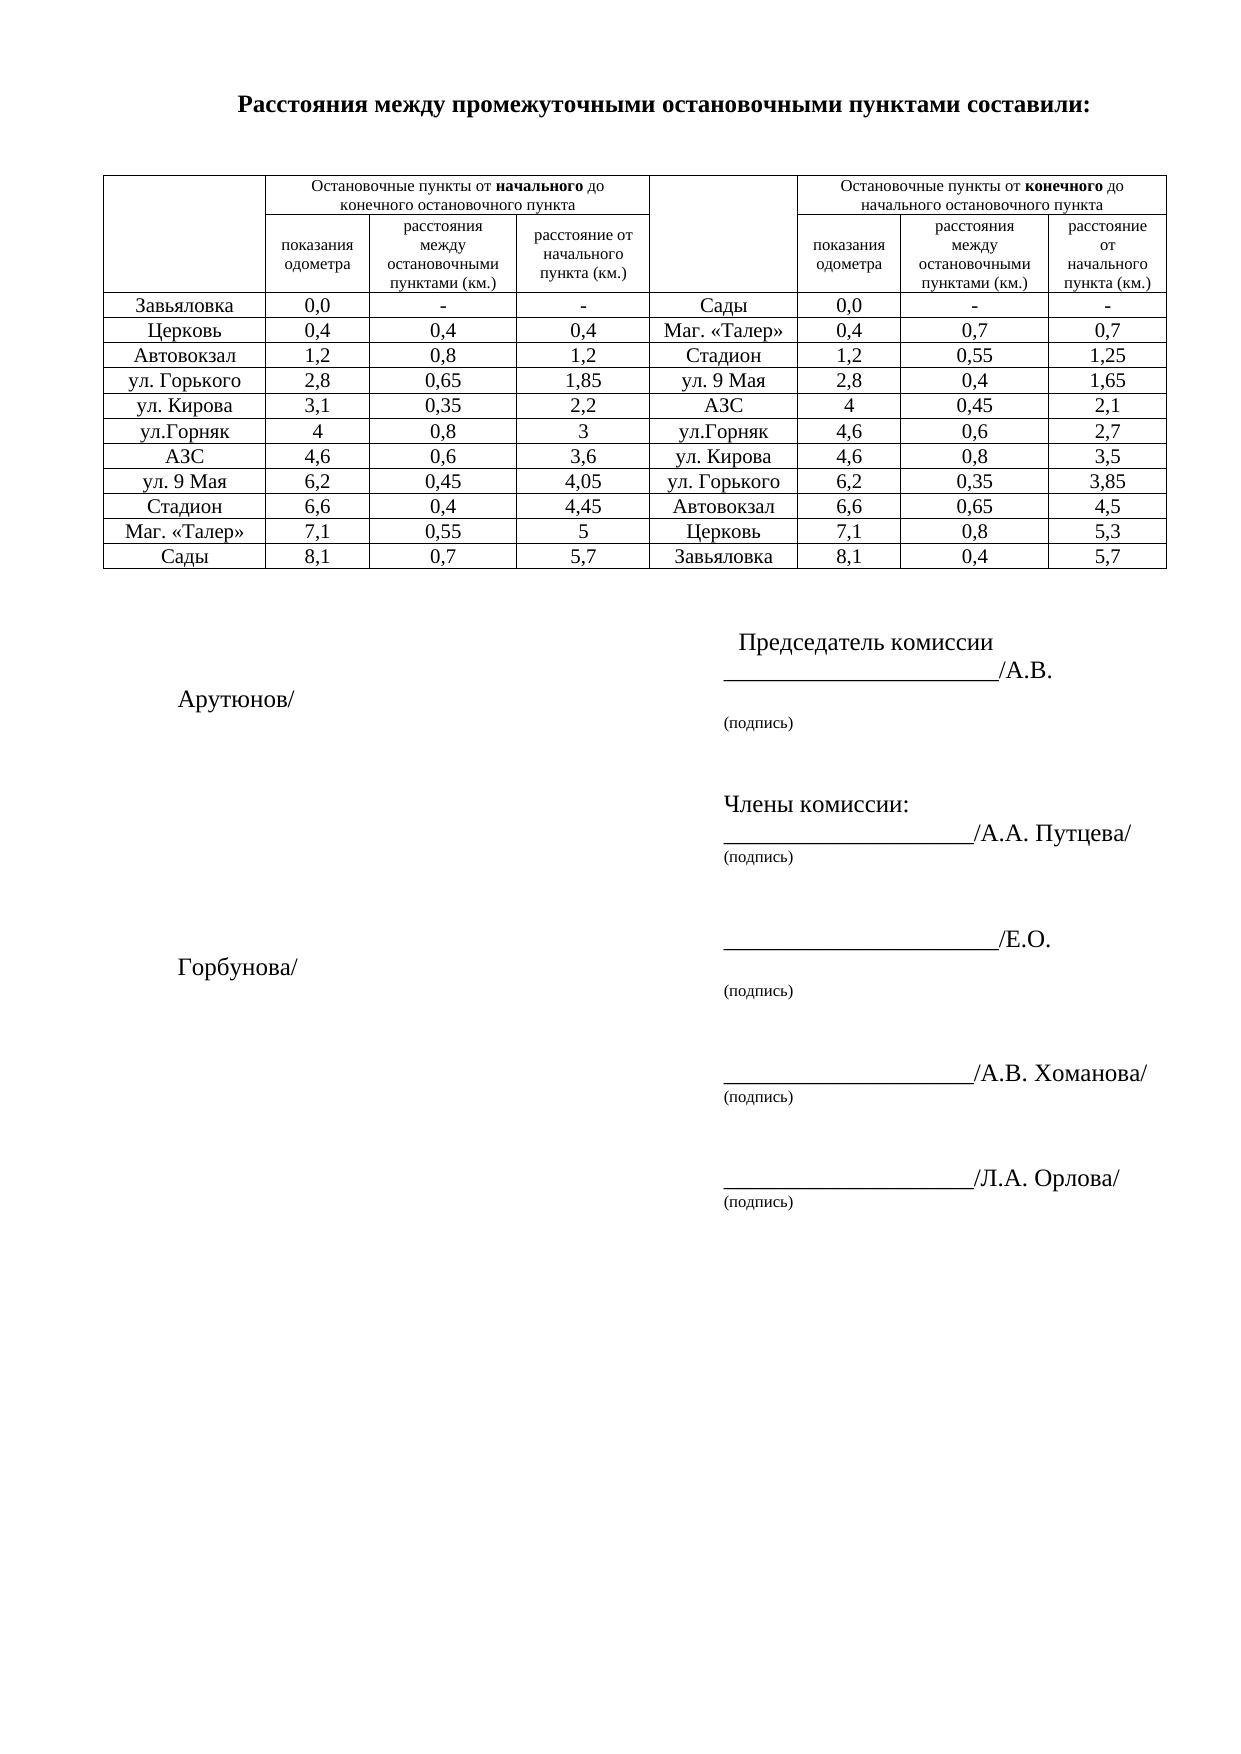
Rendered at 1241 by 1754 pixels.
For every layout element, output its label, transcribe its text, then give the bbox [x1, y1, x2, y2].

table_cell Сады [650, 293, 797, 317]
table_header [650, 176, 797, 292]
text ____________________/А.А. Путцева/ [177, 818, 1152, 847]
table_cell 0,6 [370, 444, 516, 468]
table_cell 0,7 [370, 544, 516, 568]
text Председатель комиссии [177, 627, 1152, 655]
table_cell 4,6 [266, 444, 369, 468]
table_cell 3,85 [1049, 469, 1166, 493]
table_cell АЗС [104, 444, 265, 468]
table_cell 0,4 [370, 318, 516, 342]
table_cell расстояние от начального пункта (км.) [517, 215, 649, 292]
table_cell - [1049, 293, 1166, 317]
table_cell 1,2 [798, 343, 900, 367]
table_cell 0,8 [901, 444, 1048, 468]
table_cell расстояния между остановочными пунктами (км.) [901, 215, 1048, 292]
table_cell ул. 9 Мая [650, 368, 797, 392]
table_cell 5,3 [1049, 519, 1166, 543]
text (подпись) [177, 981, 1152, 1000]
table_cell Сады [104, 544, 265, 568]
table_cell 4,5 [1049, 494, 1166, 518]
table_cell ул. Кирова [650, 444, 797, 468]
table_cell 3,5 [1049, 444, 1166, 468]
text (подпись) [177, 1087, 1152, 1106]
table_cell расстояние от начального пункта (км.) [1049, 215, 1166, 292]
table_cell 4,05 [517, 469, 649, 493]
table_cell 3,6 [517, 444, 649, 468]
text ____________________/Л.А. Орлова/ [177, 1163, 1152, 1192]
table_cell 1,2 [517, 343, 649, 367]
table_cell 0,45 [901, 394, 1048, 417]
table_header Остановочные пункты от конечного до начального остановочного пункта [798, 176, 1166, 214]
table_cell 8,1 [798, 544, 900, 568]
table_cell Стадион [650, 343, 797, 367]
table_cell 2,1 [1049, 394, 1166, 417]
table_cell 4 [266, 419, 369, 443]
table_cell 1,85 [517, 368, 649, 392]
table_cell расстояния между остановочными пунктами (км.) [370, 215, 516, 292]
table_cell ул.Горняк [650, 419, 797, 443]
table_cell Автовокзал [104, 343, 265, 367]
table_cell 5,7 [517, 544, 649, 568]
text ____________________/А.В. Хоманова/ [177, 1058, 1152, 1087]
table_cell 2,8 [798, 368, 900, 392]
table_cell 1,25 [1049, 343, 1166, 367]
table_cell 0,45 [370, 469, 516, 493]
table_cell 0,65 [370, 368, 516, 392]
table_cell 4,6 [798, 444, 900, 468]
table_cell 2,2 [517, 394, 649, 417]
table_cell ул. Горького [104, 368, 265, 392]
table_cell 6,6 [798, 494, 900, 518]
table_cell 0,8 [370, 419, 516, 443]
table_cell ул.Горняк [104, 419, 265, 443]
table_cell Стадион [104, 494, 265, 518]
table_cell 0,7 [901, 318, 1048, 342]
table_cell ул. 9 Мая [104, 469, 265, 493]
table_cell 8,1 [266, 544, 369, 568]
table_cell 0,55 [901, 343, 1048, 367]
table_cell АЗС [650, 394, 797, 417]
table_cell Церковь [650, 519, 797, 543]
table_cell 5 [517, 519, 649, 543]
table_cell 1,2 [266, 343, 369, 367]
table_cell 0,4 [901, 544, 1048, 568]
table_cell 0,4 [798, 318, 900, 342]
table_cell 0,8 [370, 343, 516, 367]
table_cell ул. Кирова [104, 394, 265, 417]
table_cell - [370, 293, 516, 317]
text (подпись) [177, 713, 1152, 732]
table_cell ул. Горького [650, 469, 797, 493]
table_cell Маг. «Талер» [104, 519, 265, 543]
table_cell 4,6 [798, 419, 900, 443]
table_cell Завьяловка [650, 544, 797, 568]
table_cell 3,1 [266, 394, 369, 417]
table_cell 3 [517, 419, 649, 443]
table_cell Церковь [104, 318, 265, 342]
text ______________________/А.В. Арутюнов/ [177, 655, 1152, 713]
table_cell 6,6 [266, 494, 369, 518]
table_cell 4 [798, 394, 900, 417]
text (подпись) [177, 847, 1152, 866]
table_cell 2,8 [266, 368, 369, 392]
table_cell 5,7 [1049, 544, 1166, 568]
table_cell 0,8 [901, 519, 1048, 543]
text (подпись) [177, 1192, 1152, 1211]
text Расстояния между промежуточными остановочными пунктами составили: [177, 89, 1152, 117]
table_cell - [901, 293, 1048, 317]
table_header Остановочные пункты от начального до конечного остановочного пункта [266, 176, 649, 214]
table_cell 0,55 [370, 519, 516, 543]
table_cell 0,4 [901, 368, 1048, 392]
table_cell 0,4 [370, 494, 516, 518]
table_header [104, 176, 265, 292]
table_cell 0,35 [901, 469, 1048, 493]
table_cell Автовокзал [650, 494, 797, 518]
table_cell 0,7 [1049, 318, 1166, 342]
table_cell 0,65 [901, 494, 1048, 518]
table_cell 0,0 [266, 293, 369, 317]
table_cell - [517, 293, 649, 317]
table_cell Завьяловка [104, 293, 265, 317]
table_cell 1,65 [1049, 368, 1166, 392]
table_cell 0,6 [901, 419, 1048, 443]
table_cell 6,2 [798, 469, 900, 493]
table_cell 2,7 [1049, 419, 1166, 443]
table_cell 0,4 [517, 318, 649, 342]
table_cell 7,1 [798, 519, 900, 543]
table_cell 4,45 [517, 494, 649, 518]
table_cell показания одометра [798, 215, 900, 292]
text ______________________/Е.О. Горбунова/ [177, 924, 1152, 981]
table_cell 0,35 [370, 394, 516, 417]
table_cell 0,0 [798, 293, 900, 317]
table_cell 6,2 [266, 469, 369, 493]
text Члены комиссии: [177, 789, 1152, 818]
table_cell 7,1 [266, 519, 369, 543]
table_cell 0,4 [266, 318, 369, 342]
table_cell Маг. «Талер» [650, 318, 797, 342]
table_cell показания одометра [266, 215, 369, 292]
